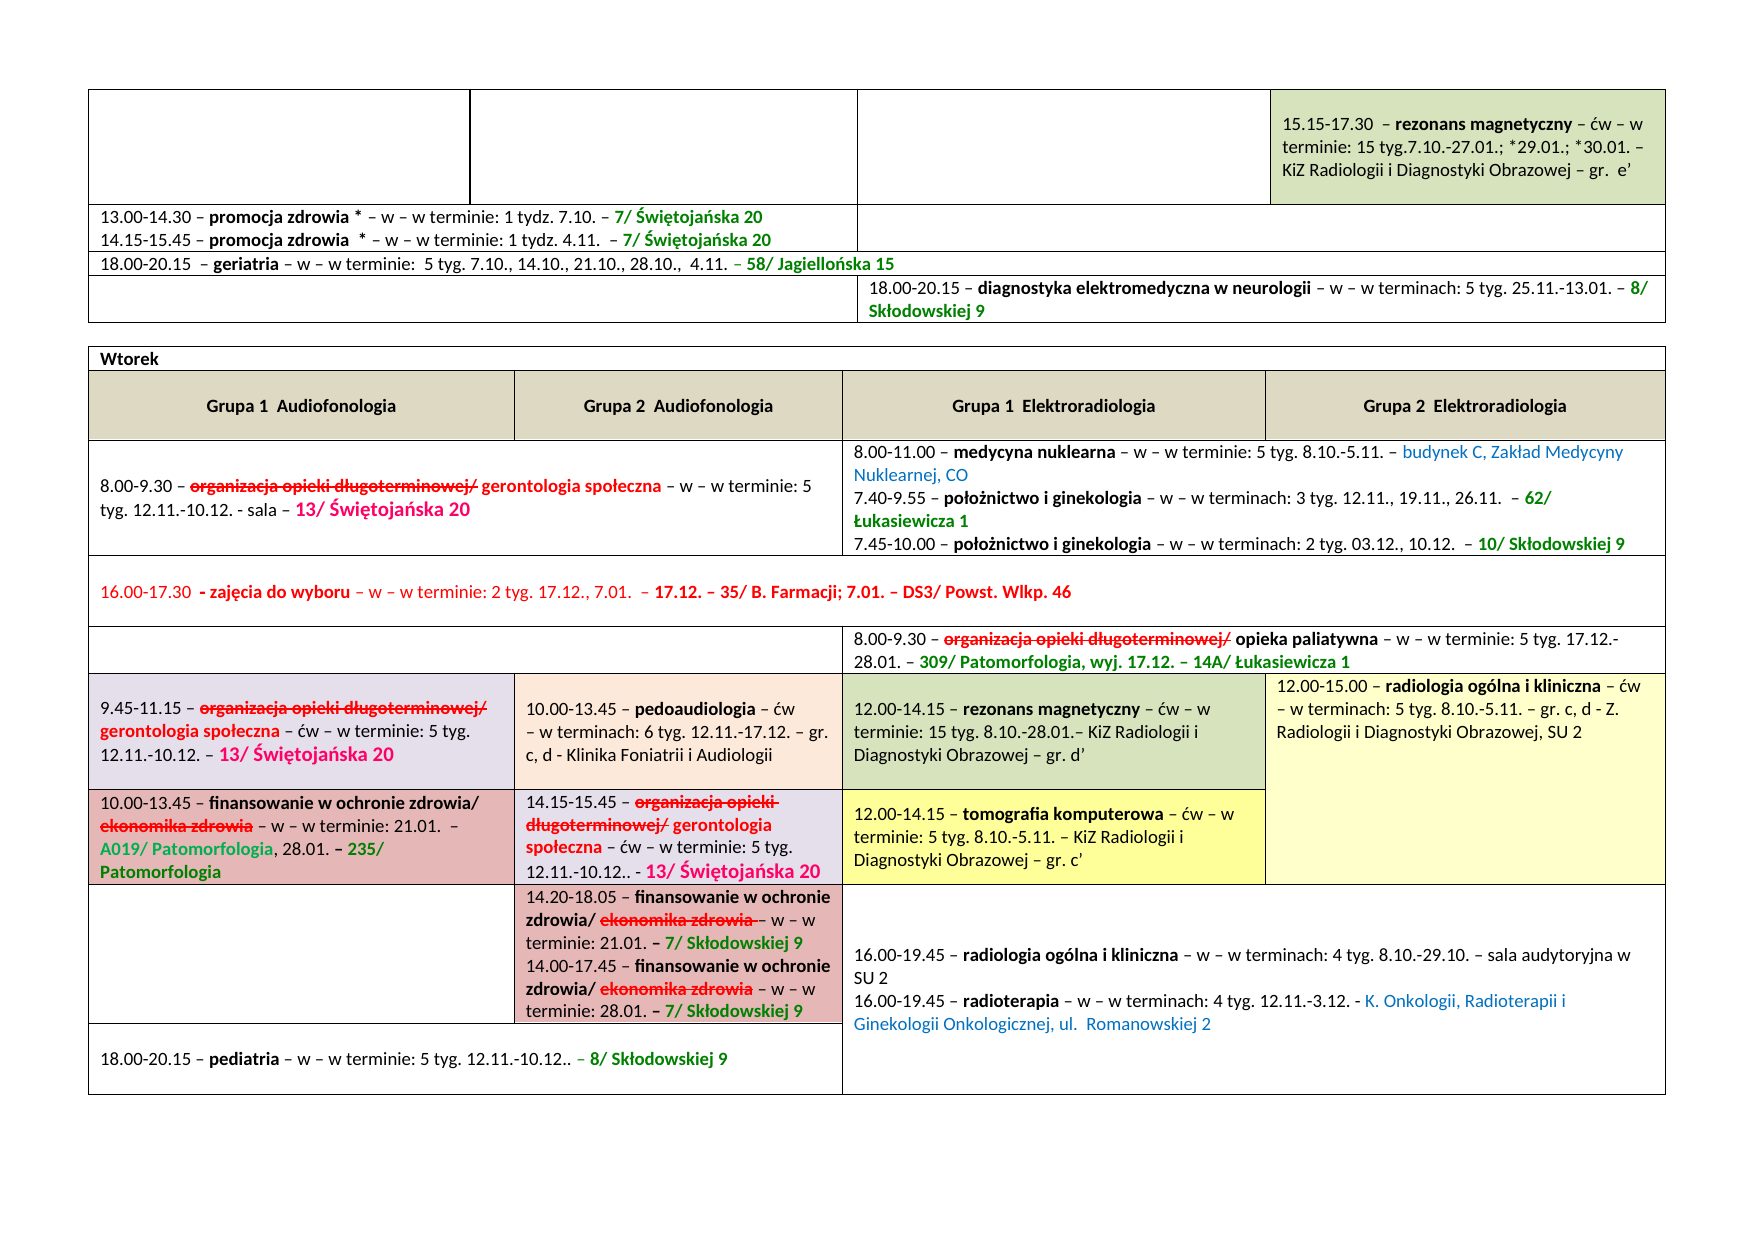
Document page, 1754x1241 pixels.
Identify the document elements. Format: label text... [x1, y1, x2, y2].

table_header Wtorek [89, 347, 1265, 370]
table_cell 10.00-13.45 – pedoaudiologia – ćw – w terminach: 6 tyg. 12.11.-17.12. – gr. c, d - Klinika Foniatrii i Audiologii [515, 674, 842, 789]
table_cell Grupa 1 Elektroradiologia [843, 371, 1265, 439]
table_header [1265, 347, 1665, 370]
table_cell [858, 90, 1270, 204]
table_cell 10.00-13.45 – finansowanie w ochronie zdrowia/ ekonomika zdrowia – w – w terminie: 21.01. – A019/ Patomorfologia, 28.01. – 235/ Patomorfologia [89, 790, 514, 884]
table_cell 9.45-11.15 – organizacja opieki długoterminowej/ gerontologia społeczna – ćw – w terminie: 5 tyg. 12.11.-10.12. – 13/ Świętojańska 20 [89, 674, 514, 789]
table_cell 14.20-18.05 – finansowanie w ochronie zdrowia/ ekonomika zdrowia – w – w terminie: 21.01. – 7/ Skłodowskiej 9 14.00-17.45 – finansowanie w ochronie zdrowia/ ekonomika zdrowia – w – w terminie: 28.01. – 7/ Skłodowskiej 9 [515, 885, 842, 1022]
table_cell 18.00-20.15 – geriatria – w – w terminie: 5 tyg. 7.10., 14.10., 21.10., 28.10., 4.11. – 58/ Jagiellońska 15 [89, 252, 1665, 275]
table_cell 12.00-14.15 – rezonans magnetyczny – ćw – w terminie: 15 tyg. 8.10.-28.01.– KiZ Radiologii i Diagnostyki Obrazowej – gr. d’ [843, 674, 1265, 789]
table_cell 14.15-15.45 – organizacja opieki długoterminowej/ gerontologia społeczna – ćw – w terminie: 5 tyg. 12.11.-10.12.. - 13/ Świętojańska 20 [515, 790, 842, 884]
table_cell 12.00-14.15 – tomografia komputerowa – ćw – w terminie: 5 tyg. 8.10.-5.11. – KiZ Radiologii i Diagnostyki Obrazowej – gr. c’ [843, 790, 1265, 884]
table_cell 12.00-15.00 – radiologia ogólna i kliniczna – ćw – w terminach: 5 tyg. 8.10.-5.11. – gr. c, d - Z. Radiologii i Diagnostyki Obrazowej, SU 2 [1266, 674, 1665, 884]
table_cell 8.00-9.30 – organizacja opieki długoterminowej/ gerontologia społeczna – w – w terminie: 5 tyg. 12.11.-10.12. - sala – 13/ Świętojańska 20 [89, 441, 842, 555]
table_cell [471, 90, 857, 204]
table_cell 15.15-17.30 – rezonans magnetyczny – ćw – w terminie: 15 tyg.7.10.-27.01.; *29.01.; *30.01. – KiZ Radiologii i Diagnostyki Obrazowej – gr. e’ [1271, 90, 1665, 204]
table_cell [89, 276, 857, 322]
table_cell 18.00-20.15 – diagnostyka elektromedyczna w neurologii – w – w terminach: 5 tyg. 25.11.-13.01. – 8/ Skłodowskiej 9 [858, 276, 1665, 322]
table_cell [89, 90, 469, 204]
table_cell 8.00-11.00 – medycyna nuklearna – w – w terminie: 5 tyg. 8.10.-5.11. – budynek C, Zakład Medycyny Nuklearnej, CO 7.40-9.55 – położnictwo i ginekologia – w – w terminach: 3 tyg. 12.11., 19.11., 26.11. – 62/ Łukasiewicza 1 7.45-10.00 – położnictwo i ginekologia – w – w terminach: 2 tyg. 03.12., 10.12. – 10/ Skłodowskiej 9 [843, 441, 1665, 555]
table_cell 16.00-19.45 – radiologia ogólna i kliniczna – w – w terminach: 4 tyg. 8.10.-29.10. – sala audytoryjna w SU 2 16.00-19.45 – radioterapia – w – w terminach: 4 tyg. 12.11.-3.12. - K. Onkologii, Radioterapii i Ginekologii Onkologicznej, ul. Romanowskiej 2 [843, 885, 1665, 1094]
table_cell Grupa 2 Audiofonologia [515, 371, 842, 439]
table_cell 18.00-20.15 – pediatria – w – w terminie: 5 tyg. 12.11.-10.12.. – 8/ Skłodowskiej 9 [89, 1024, 842, 1094]
table_cell [89, 885, 514, 1022]
table_cell 13.00-14.30 – promocja zdrowia * – w – w terminie: 1 tydz. 7.10. – 7/ Świętojańska 20 14.15-15.45 – promocja zdrowia * – w – w terminie: 1 tydz. 4.11. – 7/ Świętojańska 20 [89, 205, 857, 251]
table_cell Grupa 2 Elektroradiologia [1266, 371, 1665, 439]
table_cell Grupa 1 Audiofonologia [89, 371, 514, 439]
table_cell [89, 627, 842, 673]
table_cell 16.00-17.30 - zajęcia do wyboru – w – w terminie: 2 tyg. 17.12., 7.01. – 17.12. – 35/ B. Farmacji; 7.01. – DS3/ Powst. Wlkp. 46 [89, 556, 1665, 626]
table_cell 8.00-9.30 – organizacja opieki długoterminowej/ opieka paliatywna – w – w terminie: 5 tyg. 17.12.-28.01. – 309/ Patomorfologia, wyj. 17.12. – 14A/ Łukasiewicza 1 [843, 627, 1665, 673]
table_cell [858, 205, 1665, 251]
